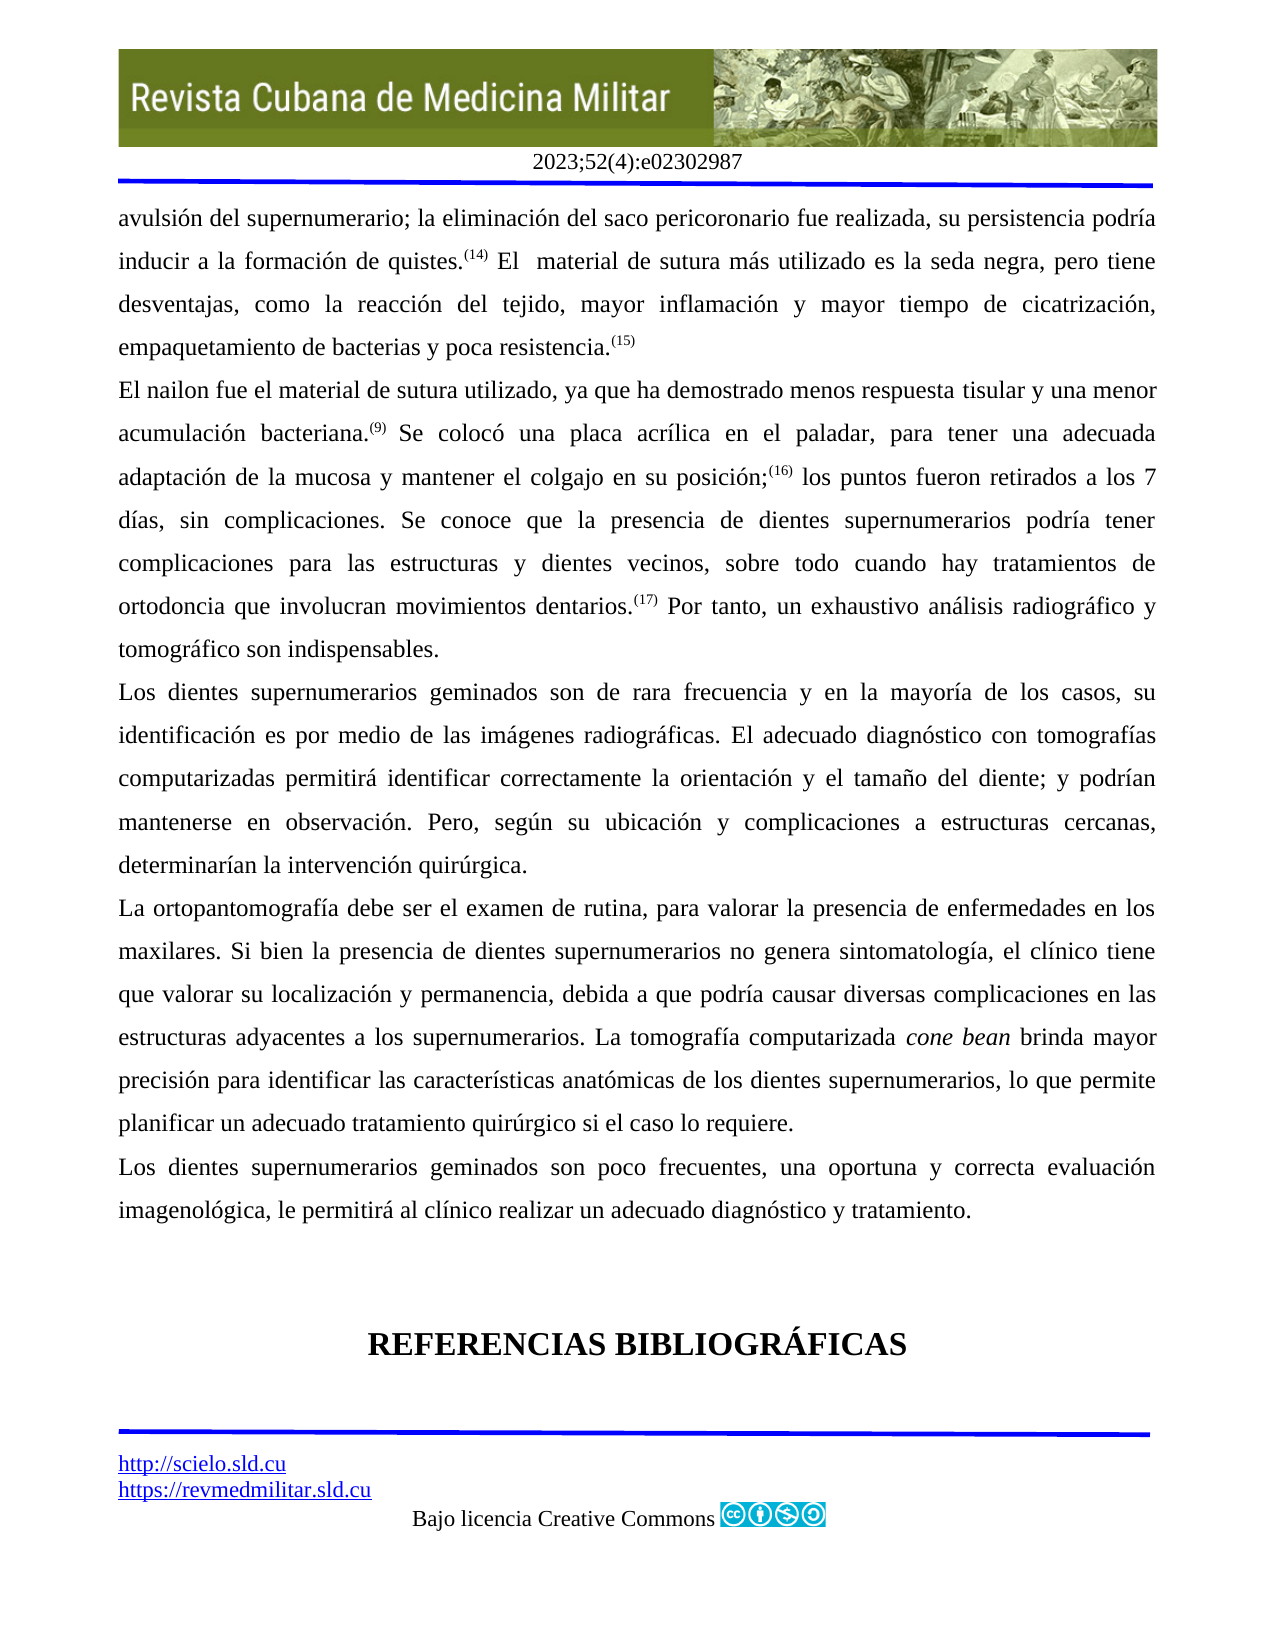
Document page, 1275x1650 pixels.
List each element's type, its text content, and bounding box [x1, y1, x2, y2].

text El nailon fue el material de sutura utilizado, ya que ha demostrado menos respuesta tisular y una menor acumulación bacteriana.(9) Se colocó una placa acrílica en el paladar, para tener una adecuada adaptación de la mucosa y mantener el colgajo en su posición;(16) los puntos fueron retirados a los 7 días, sin complicaciones. Se conoce que la presencia de dientes supernumerarios podría tener complicaciones para las estructuras y dientes vecinos, sobre todo cuando hay tratamientos de ortodoncia que involucran movimientos dentarios.(17) Por tanto, un exhaustivo análisis radiográfico y tomográfico son indispensables. [118, 375, 1157, 663]
picture [118, 49, 1158, 147]
picture [720, 1502, 826, 1527]
text REFERENCIAS BIBLIOGRÁFICAS [118, 1324, 1157, 1362]
text La ortopantomografía debe ser el examen de rutina, para valorar la presencia de enfermedades en los maxilares. Si bien la presencia de dientes supernumerarios no genera sintomatología, el clínico tiene que valorar su localización y permanencia, debida a que podría causar diversas complicaciones en las estructuras adyacentes a los supernumerarios. La tomografía computarizada cone bean brinda mayor precisión para identificar las características anatómicas de los dientes supernumerarios, lo que permite planificar un adecuado tratamiento quirúrgico si el caso lo requiere. [118, 893, 1157, 1137]
text Los dientes supernumerarios geminados son de rara frecuencia y en la mayoría de los casos, su identificación es por medio de las imágenes radiográficas. El adecuado diagnóstico con tomografías computarizadas permitirá identificar correctamente la orientación y el tamaño del diente; y podrían mantenerse en observación. Pero, según su ubicación y complicaciones a estructuras cercanas, determinarían la intervención quirúrgica. [118, 677, 1157, 878]
text Los dientes supernumerarios geminados son poco frecuentes, una oportuna y correcta evaluación imagenológica, le permitirá al clínico realizar un adecuado diagnóstico y tratamiento. [118, 1152, 1157, 1223]
